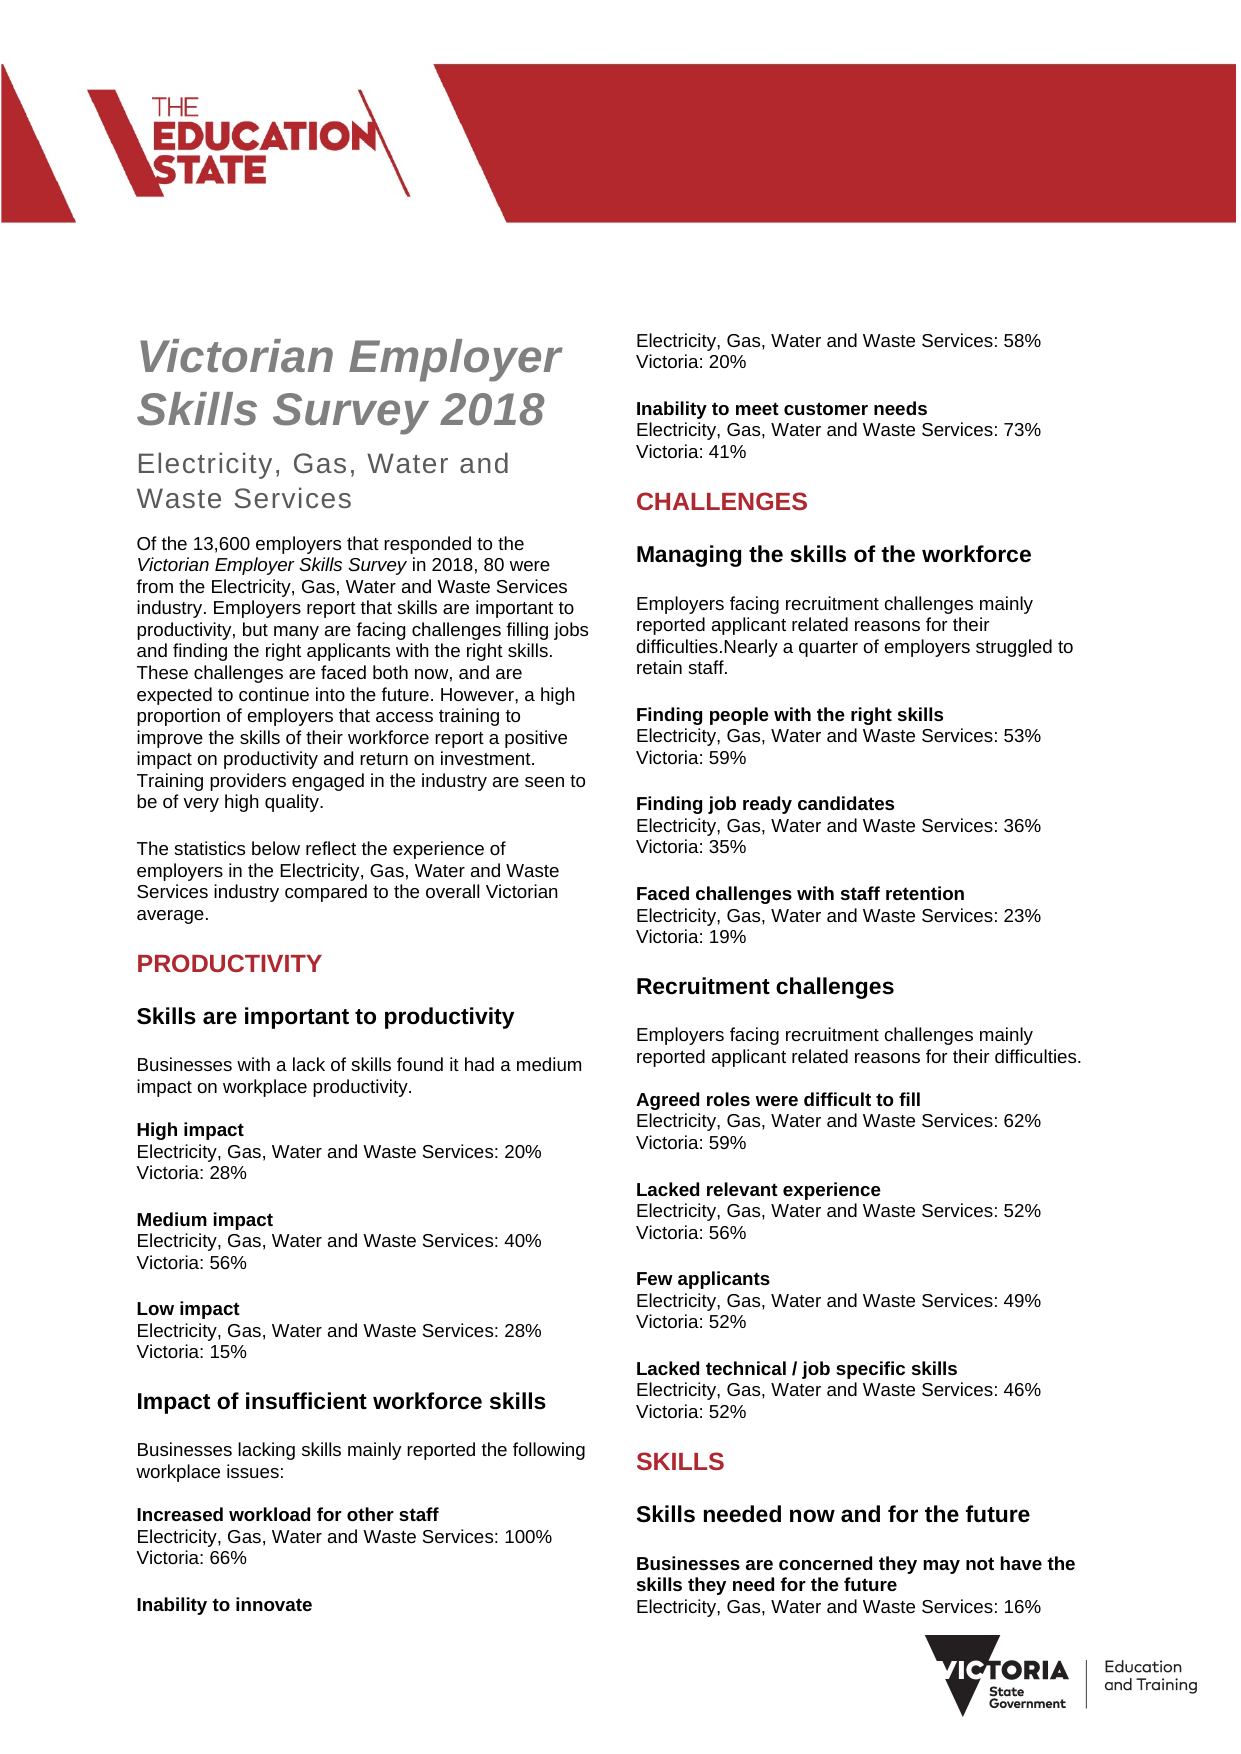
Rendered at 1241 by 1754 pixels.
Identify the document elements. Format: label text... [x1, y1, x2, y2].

picture [1, 0, 1236, 330]
text Victoria: 52% [636, 1401, 1090, 1422]
title Victorian Employer Skills Survey 2018 [136, 330, 591, 435]
text Lacked technical / job specific skills [636, 1358, 1090, 1379]
text Victoria: 41% [636, 441, 1090, 462]
text Electricity, Gas, Water and Waste Services: 52% [636, 1200, 1090, 1221]
text Low impact [136, 1298, 591, 1320]
text Managing the skills of the workforce [636, 541, 1090, 567]
text Victoria: 66% [136, 1547, 591, 1569]
text Medium impact [136, 1208, 591, 1230]
text Businesses with a lack of skills found it had a medium impact on workplace productivity. [136, 1054, 591, 1097]
text Victoria: 35% [636, 836, 1090, 858]
text Electricity, Gas, Water and Waste Services: 16% [636, 1596, 1090, 1617]
text Victoria: 59% [636, 747, 1090, 768]
text Impact of insufficient workforce skills [136, 1388, 591, 1414]
text Electricity, Gas, Water and Waste Services: 49% [636, 1289, 1090, 1311]
text Electricity, Gas, Water and Waste Services: 58% [636, 330, 1090, 351]
text Victoria: 20% [636, 351, 1090, 372]
text The statistics below reflect the experience of employers in the Electricity, Gas, Water and Waste Services industry compared to the overall Victorian average. [136, 838, 591, 924]
text Electricity, Gas, Water and Waste Services: 46% [636, 1379, 1090, 1401]
text Lacked relevant experience [636, 1178, 1090, 1200]
text Electricity, Gas, Water and Waste Services: 20% [136, 1140, 591, 1162]
text Faced challenges with staff retention [636, 883, 1090, 904]
text Skills are important to productivity [136, 1003, 591, 1029]
text Inability to meet customer needs [636, 397, 1090, 419]
text Electricity, Gas, Water and Waste Services: 73% [636, 419, 1090, 441]
subtitle Electricity, Gas, Water and Waste Services [136, 447, 591, 514]
text Electricity, Gas, Water and Waste Services: 28% [136, 1320, 591, 1341]
text Skills [636, 1447, 1090, 1476]
text Productivity [136, 949, 591, 978]
text Employers facing recruitment challenges mainly reported applicant related reasons for their difficulties.Nearly a quarter of employers struggled to retain staff. [636, 592, 1090, 678]
text Recruitment challenges [636, 973, 1090, 999]
text Finding job ready candidates [636, 793, 1090, 815]
text Victoria: 56% [136, 1252, 591, 1273]
text Of the 13,600 employers that responded to the Victorian Employer Skills Survey in 2018, 80 were from the Electricity, Gas, Water and Waste Services industry. Employers report that skills are important to productivity, but many are facing challenges filling jobs and finding the right applicants with the right skills. These challenges are faced both now, and are expected to continue into the future. However, a high proportion of employers that access training to improve the skills of their workforce report a positive impact on productivity and return on investment. Training providers engaged in the industry are seen to be of very high quality. [136, 532, 591, 813]
text Agreed roles were difficult to fill [636, 1089, 1090, 1110]
text Electricity, Gas, Water and Waste Services: 23% [636, 904, 1090, 926]
text Finding people with the right skills [636, 703, 1090, 725]
text Electricity, Gas, Water and Waste Services: 100% [136, 1526, 591, 1547]
text Businesses are concerned they may not have the skills they need for the future [636, 1552, 1090, 1596]
text Victoria: 15% [136, 1341, 591, 1363]
text Challenges [636, 487, 1090, 516]
text Victoria: 28% [136, 1162, 591, 1183]
text Victoria: 59% [636, 1132, 1090, 1153]
text Victoria: 56% [636, 1221, 1090, 1243]
text Increased workload for other staff [136, 1504, 591, 1526]
text Victoria: 19% [636, 926, 1090, 948]
text Skills needed now and for the future [636, 1501, 1090, 1527]
text Few applicants [636, 1268, 1090, 1289]
text Electricity, Gas, Water and Waste Services: 53% [636, 725, 1090, 747]
text Victoria: 52% [636, 1311, 1090, 1333]
text Electricity, Gas, Water and Waste Services: 62% [636, 1110, 1090, 1132]
text Electricity, Gas, Water and Waste Services: 36% [636, 815, 1090, 836]
text Employers facing recruitment challenges mainly reported applicant related reasons for their difficulties. [636, 1024, 1090, 1067]
text Electricity, Gas, Water and Waste Services: 40% [136, 1230, 591, 1252]
text Inability to innovate [136, 1594, 591, 1615]
picture [1, 1635, 1236, 1754]
text Businesses lacking skills mainly reported the following workplace issues: [136, 1439, 591, 1482]
text High impact [136, 1119, 591, 1140]
